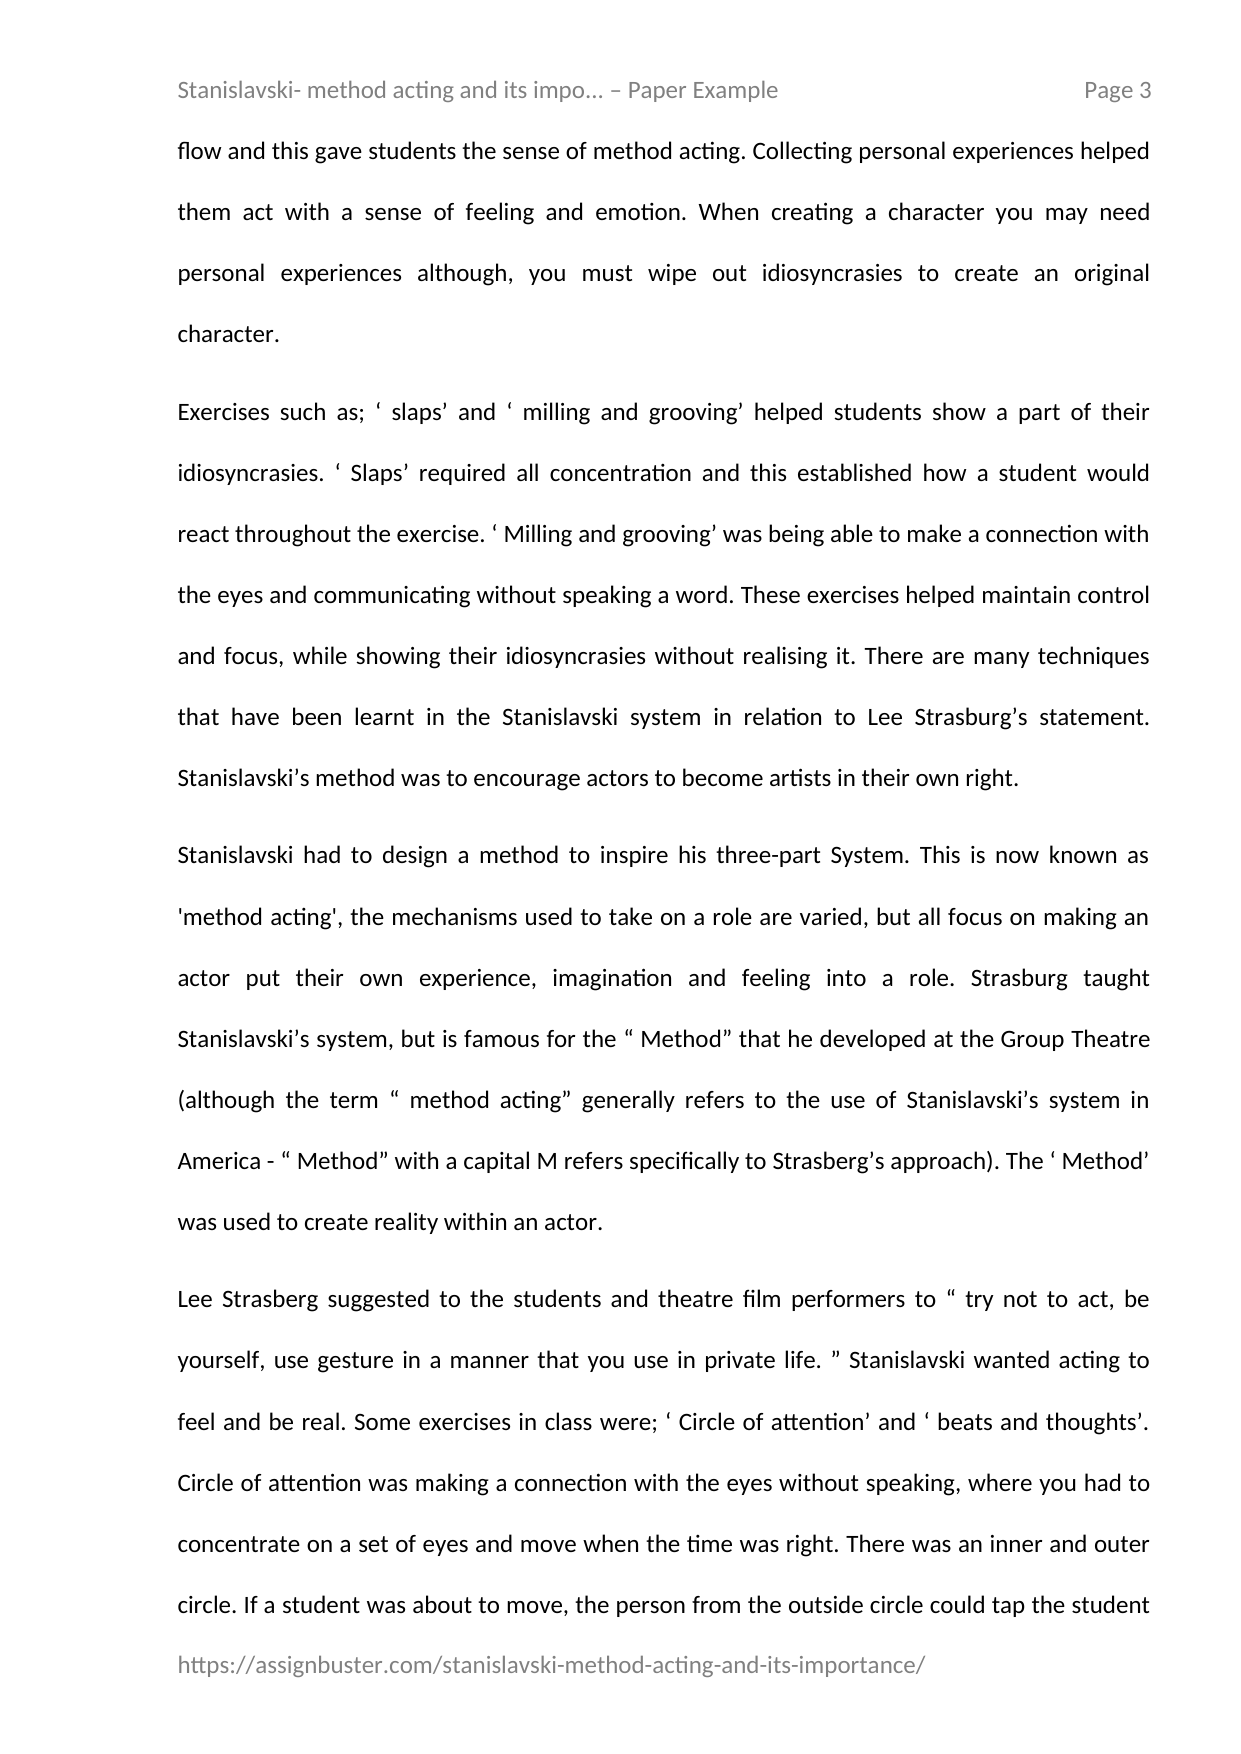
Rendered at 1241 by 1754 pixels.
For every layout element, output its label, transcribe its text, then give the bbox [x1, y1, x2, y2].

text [177, 1283, 1152, 1619]
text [177, 135, 1152, 348]
text Exercises such as; ‘ slaps’ and ‘ milling and grooving’ helped students show a part of their idiosyncrasies. ‘ Slaps’ required all concentration and this established how a student would react throughout the exercise. ‘ Milling and grooving’ was being able to make a connection with the eyes and communicating without speaking a word. These exercises helped maintain control and focus, while showing their idiosyncrasies without realising it. There are many techniques that have been learnt in the Stanislavski system in relation to Lee Strasburg’s statement. Stanislavski’s method was to encourage actors to become artists in their own right. [177, 396, 1152, 792]
text Stanislavski had to design a method to inspire his three-part System. This is now known as 'method acting', the mechanisms used to take on a role are varied, but all focus on making an actor put their own experience, imagination and feeling into a role. Strasburg taught Stanislavski’s system, but is famous for the “ Method” that he developed at the Group Theatre (although the term “ method acting” generally refers to the use of Stanislavski’s system in America - “ Method” with a capital M refers specifically to Strasberg’s approach). The ‘ Method’ was used to create reality within an actor. [177, 839, 1152, 1236]
